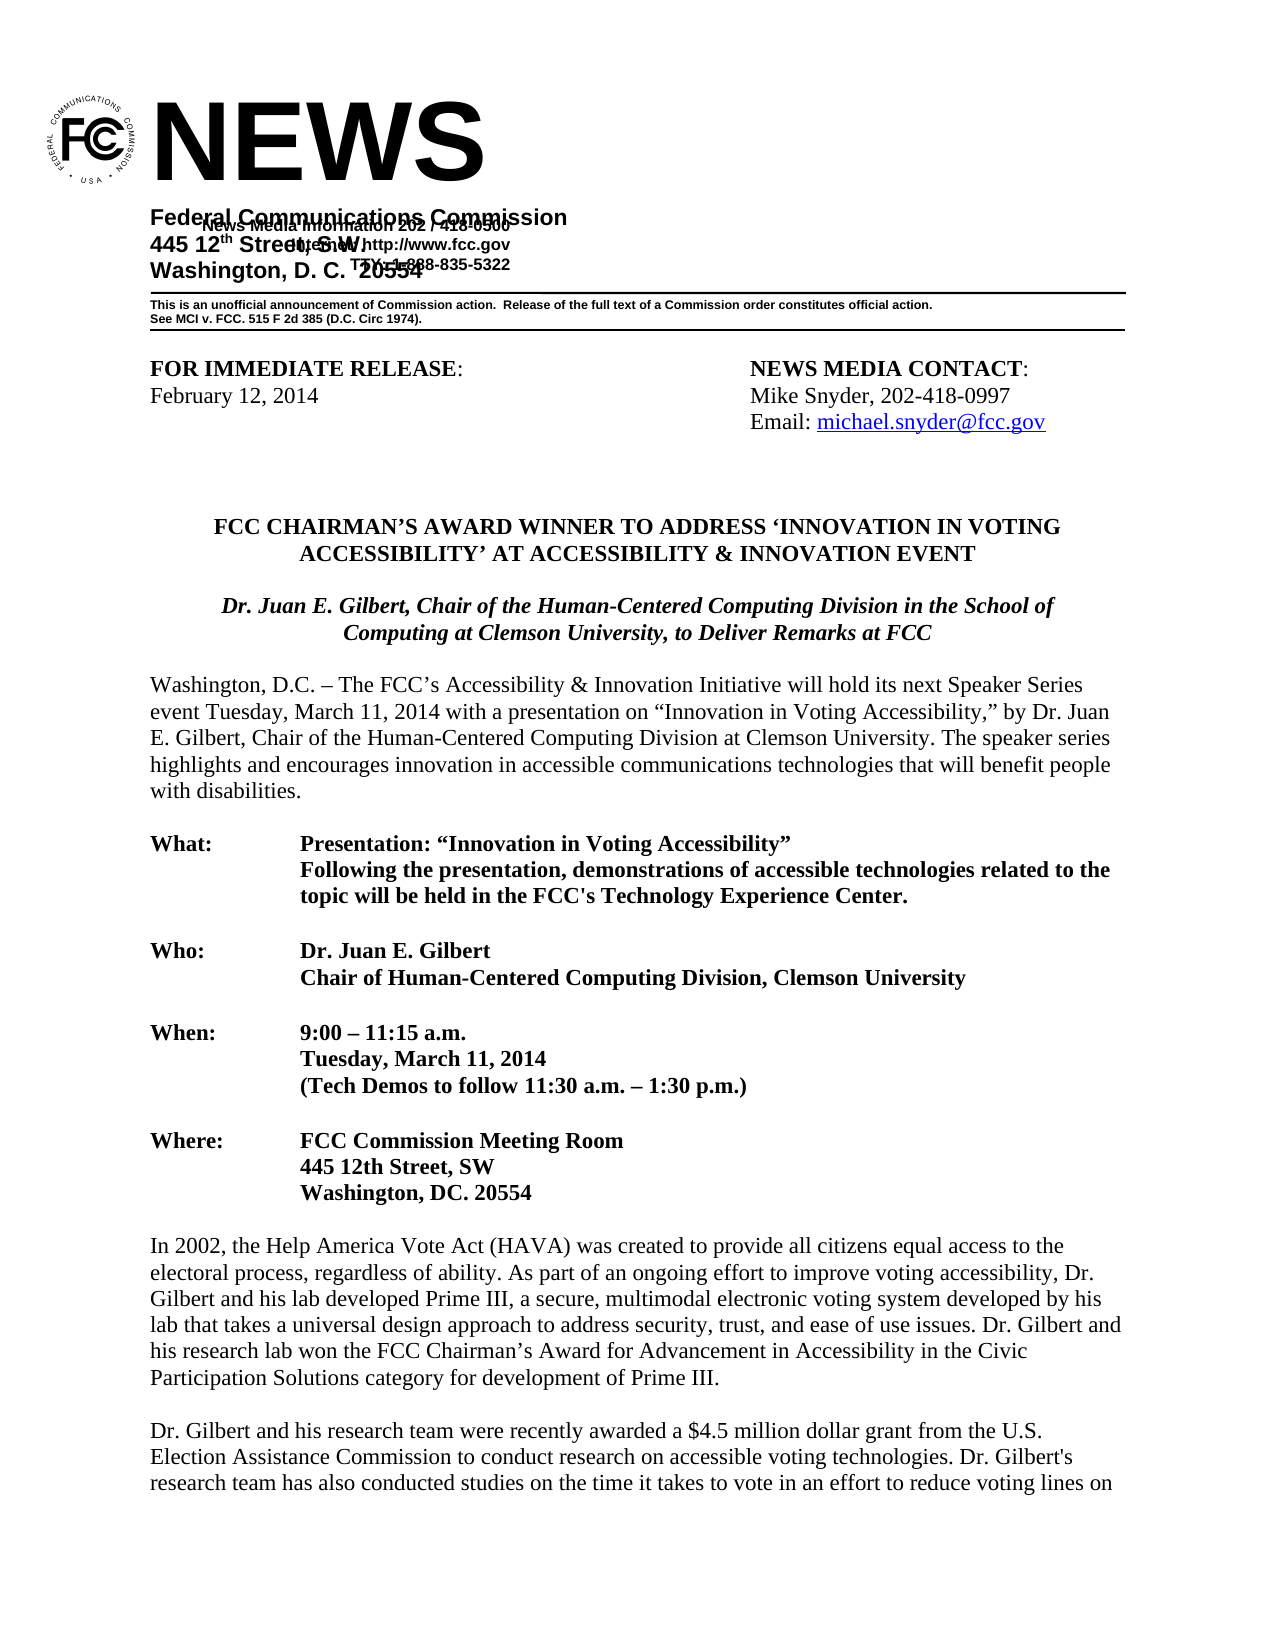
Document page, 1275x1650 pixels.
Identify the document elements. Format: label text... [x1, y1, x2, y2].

text Tuesday, March 11, 2014 [225, 1045, 1125, 1072]
text Dr. Juan E. Gilbert, Chair of the Human-Centered Computing Division in the School of [150, 592, 1125, 619]
text What: Presentation: “Innovation in Voting Accessibility” [150, 830, 1125, 856]
text (Tech Demos to follow 11:30 a.m. – 1:30 p.m.) [225, 1072, 1125, 1098]
text Email: michael.snyder@fcc.gov [150, 408, 1125, 434]
text Washington, D.C. – The FCC’s Accessibility & Innovation Initiative will hold its next Speaker Series event Tuesday, March 11, 2014 with a presentation on “Innovation in Voting Accessibility,” by Dr. Juan E. Gilbert, Chair of the Human-Centered Computing Division at Clemson University. The speaker series highlights and encourages innovation in accessible communications technologies that will benefit people with disabilities. [150, 672, 1125, 803]
text In 2002, the Help America Vote Act (HAVA) was created to provide all citizens equal access to the electoral process, regardless of ability. As part of an ongoing effort to improve voting accessibility, Dr. Gilbert and his lab developed Prime III, a secure, multimodal electronic voting system developed by his lab that takes a universal design approach to address security, trust, and ease of use issues. Dr. Gilbert and his research lab won the FCC Chairman’s Award for Advancement in Accessibility in the Civic Participation Solutions category for development of Prime III. [150, 1232, 1125, 1390]
text Who: Dr. Juan E. Gilbert [150, 937, 1125, 964]
text FOR IMMEDIATE RELEASE: NEWS MEDIA CONTACT: [150, 355, 1125, 382]
text Following the presentation, demonstrations of accessible technologies related to the topic will be held in the FCC's Technology Experience Center. [150, 856, 1125, 909]
text Washington, DC. 20554 [225, 1179, 1125, 1206]
text Computing at Clemson University, to Deliver Remarks at FCC [150, 619, 1125, 645]
text When: 9:00 – 11:15 a.m. [150, 1019, 1125, 1045]
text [150, 1417, 1125, 1496]
text FCC CHAIRMAN’S AWARD WINNER TO ADDRESS ‘INNOVATION IN VOTING ACCESSIBILITY’ AT ACCESSIBILITY & INNOVATION EVENT [150, 513, 1125, 566]
text Where: FCC Commission Meeting Room [150, 1127, 1125, 1153]
text Chair of Human-Centered Computing Division, Clemson University [300, 964, 1125, 990]
text February 12, 2014 Mike Snyder, 202-418-0997 [150, 382, 1125, 408]
text 445 12th Street, SW [225, 1153, 1125, 1179]
